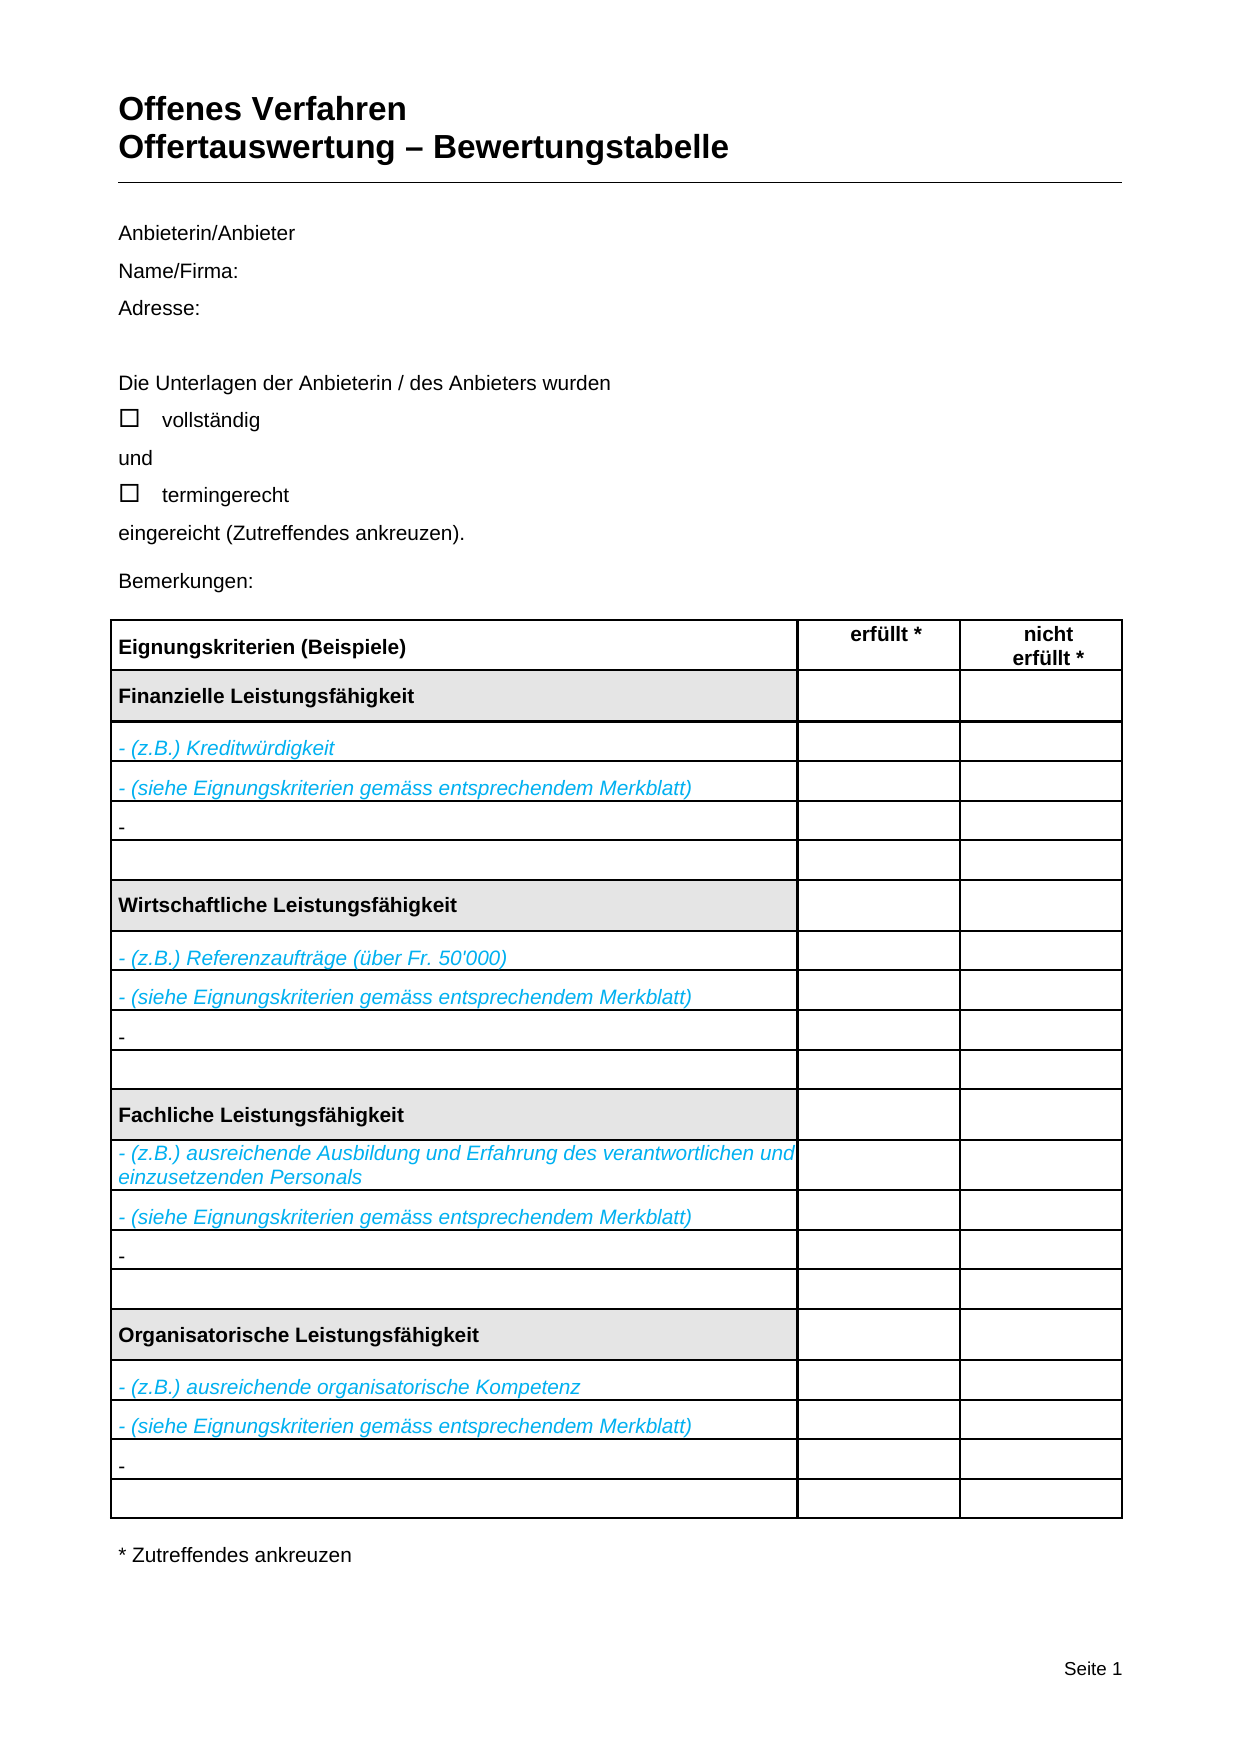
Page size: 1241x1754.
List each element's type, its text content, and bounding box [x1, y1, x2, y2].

table_cell [961, 1090, 1121, 1139]
table_cell [961, 723, 1121, 760]
text und [118, 432, 1137, 470]
table_cell [799, 1231, 959, 1268]
table_cell - [112, 1440, 796, 1478]
table_cell [799, 841, 959, 879]
table_cell [799, 881, 959, 930]
table_cell Organisatorische Leistungsfähigkeit [112, 1310, 796, 1359]
table_cell Wirtschaftliche Leistungsfähigkeit [112, 881, 796, 930]
table_cell [799, 1191, 959, 1229]
text Die Unterlagen der Anbieterin / des Anbieters wurden [118, 357, 1137, 395]
table_cell [961, 971, 1121, 1009]
table_cell - [112, 802, 796, 839]
table_cell - (siehe Eignungskriterien gemäss entsprechendem Merkblatt) [112, 1401, 796, 1438]
table_cell [799, 802, 959, 839]
text Anbieterin/Anbieter [118, 207, 1137, 245]
table_cell Fachliche Leistungsfähigkeit [112, 1090, 796, 1139]
table_cell [799, 932, 959, 969]
table_cell [112, 1051, 796, 1088]
table_cell - (z.B.) Kreditwürdigkeit [112, 723, 796, 760]
table_cell Finanzielle Leistungsfähigkeit [112, 671, 796, 720]
table_cell [799, 1011, 959, 1048]
table_cell [961, 671, 1121, 720]
table_cell [799, 671, 959, 720]
table_cell [799, 1480, 959, 1517]
table_cell [961, 881, 1121, 930]
table_cell [961, 1051, 1121, 1088]
table_cell [961, 762, 1121, 799]
table_cell [961, 1361, 1121, 1398]
table_cell - [112, 1231, 796, 1268]
table_cell [961, 802, 1121, 839]
table_cell [799, 1051, 959, 1088]
subtitle Offertauswertung – Bewertungstabelle [118, 127, 1181, 166]
table_cell [112, 841, 796, 879]
table_cell [961, 1440, 1121, 1478]
list vollständig [118, 395, 1137, 432]
table_cell [961, 1191, 1121, 1229]
table_cell - (siehe Eignungskriterien gemäss entsprechendem Merkblatt) [112, 762, 796, 799]
table_cell - [112, 1011, 796, 1048]
text eingereicht (Zutreffendes ankreuzen). [118, 507, 1137, 545]
table_cell [799, 723, 959, 760]
table_cell [799, 1141, 959, 1189]
table_cell [799, 1440, 959, 1478]
table_cell [799, 1310, 959, 1359]
table_cell [799, 1270, 959, 1308]
table_cell - (z.B.) ausreichende Ausbildung und Erfahrung des verantwortlichen und einzusetzenden Personals [112, 1141, 796, 1189]
text Name/Firma: [118, 245, 1137, 282]
table_cell [961, 932, 1121, 969]
table_cell [799, 762, 959, 799]
text Adresse: [118, 282, 1137, 320]
table_cell [799, 1401, 959, 1438]
table_cell - (z.B.) Referenzaufträge (über Fr. 50'000) [112, 932, 796, 969]
table_cell [799, 1361, 959, 1398]
table_cell - (z.B.) ausreichende organisatorische Kompetenz [112, 1361, 796, 1398]
table_cell [112, 1270, 796, 1308]
table_cell [112, 1480, 796, 1517]
text Bemerkungen: [118, 569, 1137, 593]
table_cell [961, 841, 1121, 879]
table_cell [961, 1310, 1121, 1359]
table_header erfüllt * [799, 621, 959, 669]
text * Zutreffendes ankreuzen [118, 1543, 1122, 1567]
table_cell - (siehe Eignungskriterien gemäss entsprechendem Merkblatt) [112, 1191, 796, 1229]
table_cell [961, 1401, 1121, 1438]
subtitle Offenes Verfahren [118, 89, 1181, 127]
table_cell [961, 1231, 1121, 1268]
table_cell [799, 971, 959, 1009]
list termingerecht [118, 470, 1137, 507]
table_header nicht erfüllt * [961, 621, 1121, 669]
table_cell [961, 1011, 1121, 1048]
table_cell [961, 1270, 1121, 1308]
table_cell [961, 1480, 1121, 1517]
table_cell - (siehe Eignungskriterien gemäss entsprechendem Merkblatt) [112, 971, 796, 1009]
table_cell [799, 1090, 959, 1139]
table_cell [961, 1141, 1121, 1189]
table_header Eignungskriterien (Beispiele) [112, 621, 796, 669]
